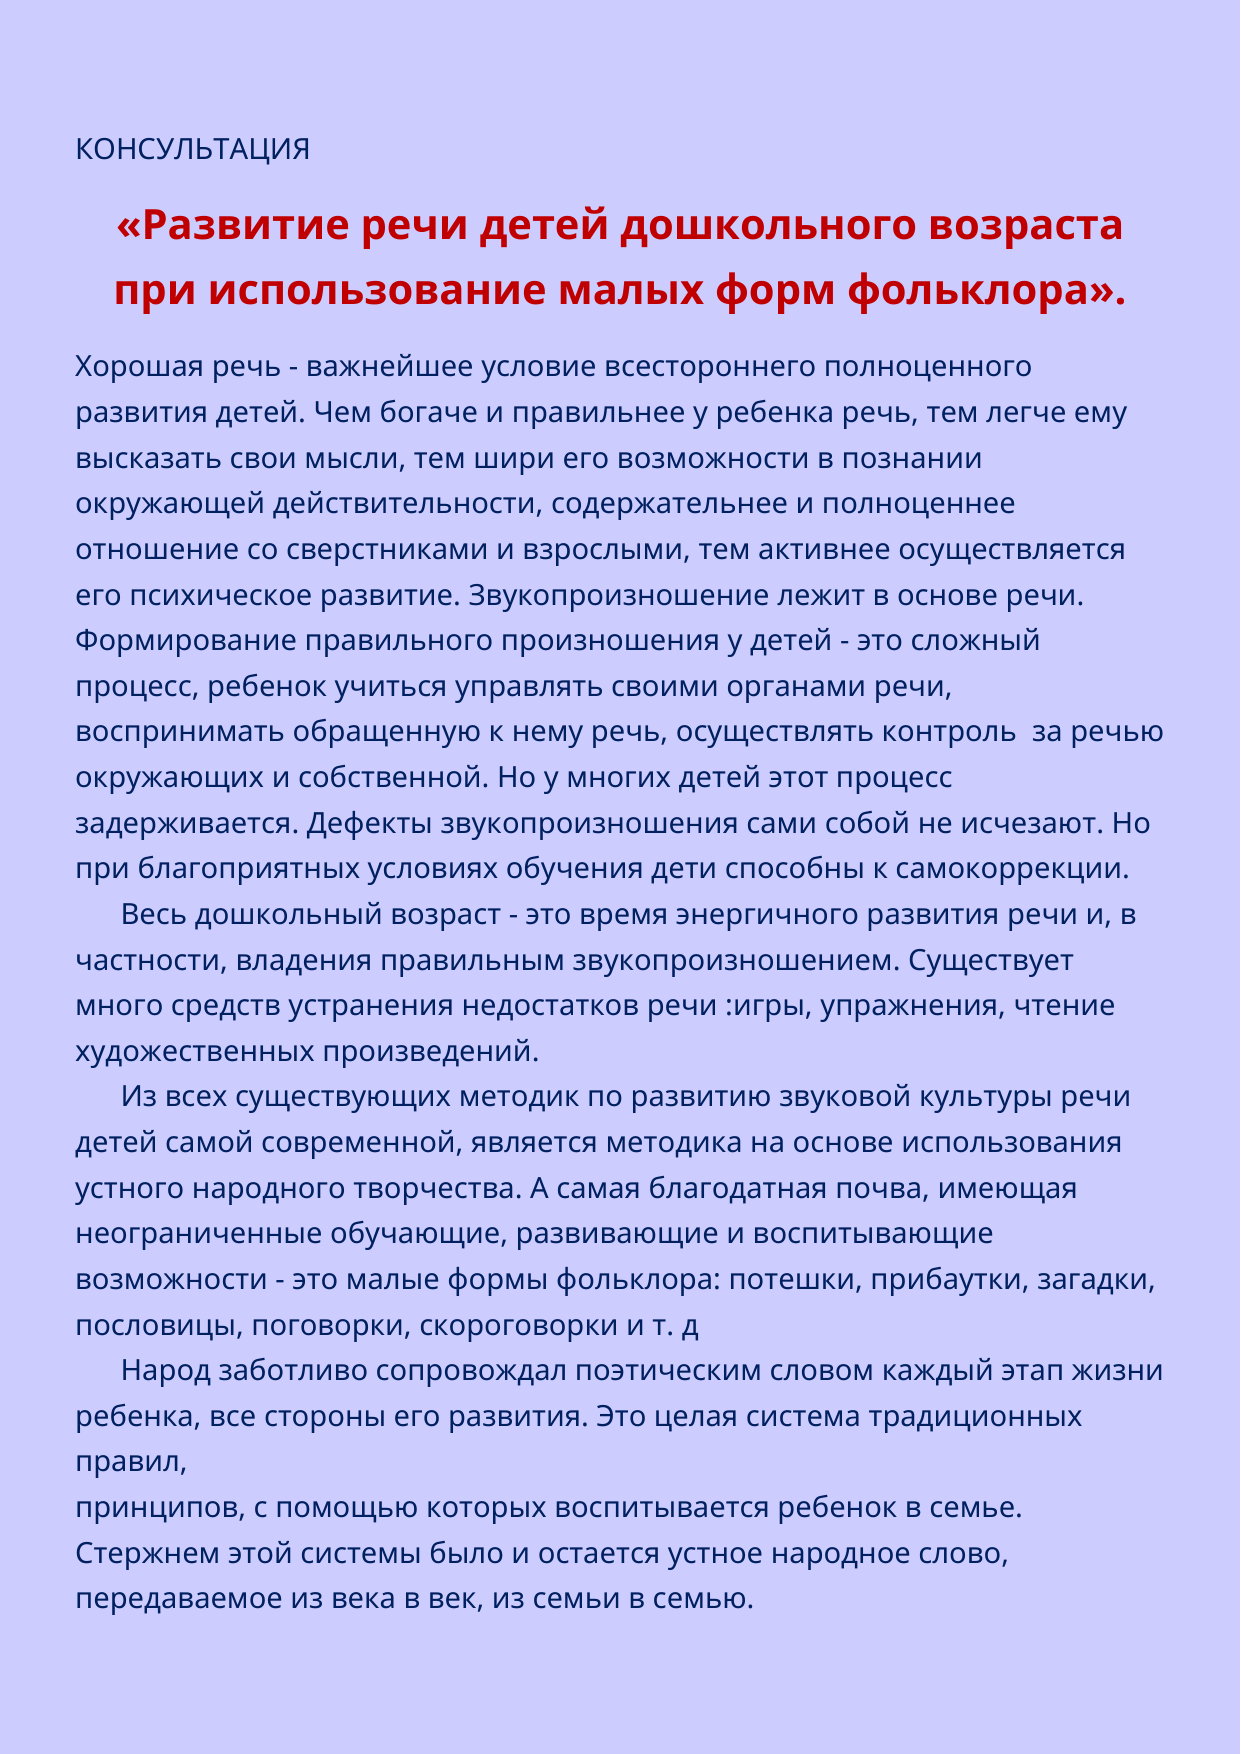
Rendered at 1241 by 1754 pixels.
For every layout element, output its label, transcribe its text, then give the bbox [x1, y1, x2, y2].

text Весь дошкольный возраст - это время энергичного развития речи и, в частности, владения правильным звукопроизношением. Существует много средств устранения недостатков речи :игры, упражнения, чтение художественных произведений. [75, 893, 1165, 1070]
text Хорошая речь - важнейшее условие всестороннего полноценного развития детей. Чем богаче и правильнее у ребенка речь, тем легче ему высказать свои мысли, тем шири его возможности в познании окружающей действительности, содержательнее и полноценнее отношение со сверстниками и взрослыми, тем активнее осуществляется его психическое развитие. Звукопроизношение лежит в основе речи. Формирование правильного произношения у детей - это сложный процесс, ребенок учиться управлять своими органами речи, воспринимать обращенную к нему речь, осуществлять контроль за речью окружающих и собственной. Но у многих детей этот процесс задерживается. Дефекты звукопроизношения сами собой не исчезают. Но при благоприятных условиях обучения дети способны к самокоррекции. [75, 346, 1165, 887]
text ребенка, все стороны его развития. Это целая система традиционных правил, [75, 1395, 1165, 1480]
text КОНСУЛЬТАЦИЯ [75, 128, 1165, 168]
text Из всех существующих методик по развитию звуковой культуры речи детей самой современной, является методика на основе использования устного народного творчества. А самая благодатная почва, имеющая неограниченные обучающие, развивающие и воспитывающие возможности - это малые формы фольклора: потешки, прибаутки, загадки, пословицы, поговорки, скороговорки и т. д [75, 1076, 1165, 1343]
text «Развитие речи детей дошкольного возраста при использование малых форм фольклора». [75, 194, 1165, 316]
text Народ заботливо сопровождал поэтическим словом каждый этап жизни [75, 1349, 1165, 1389]
text принципов, с помощью которых воспитывается ребенок в семье. Стержнем этой системы было и остается устное народное слово, передаваемое из века в век, из семьи в семью. [75, 1486, 1165, 1617]
